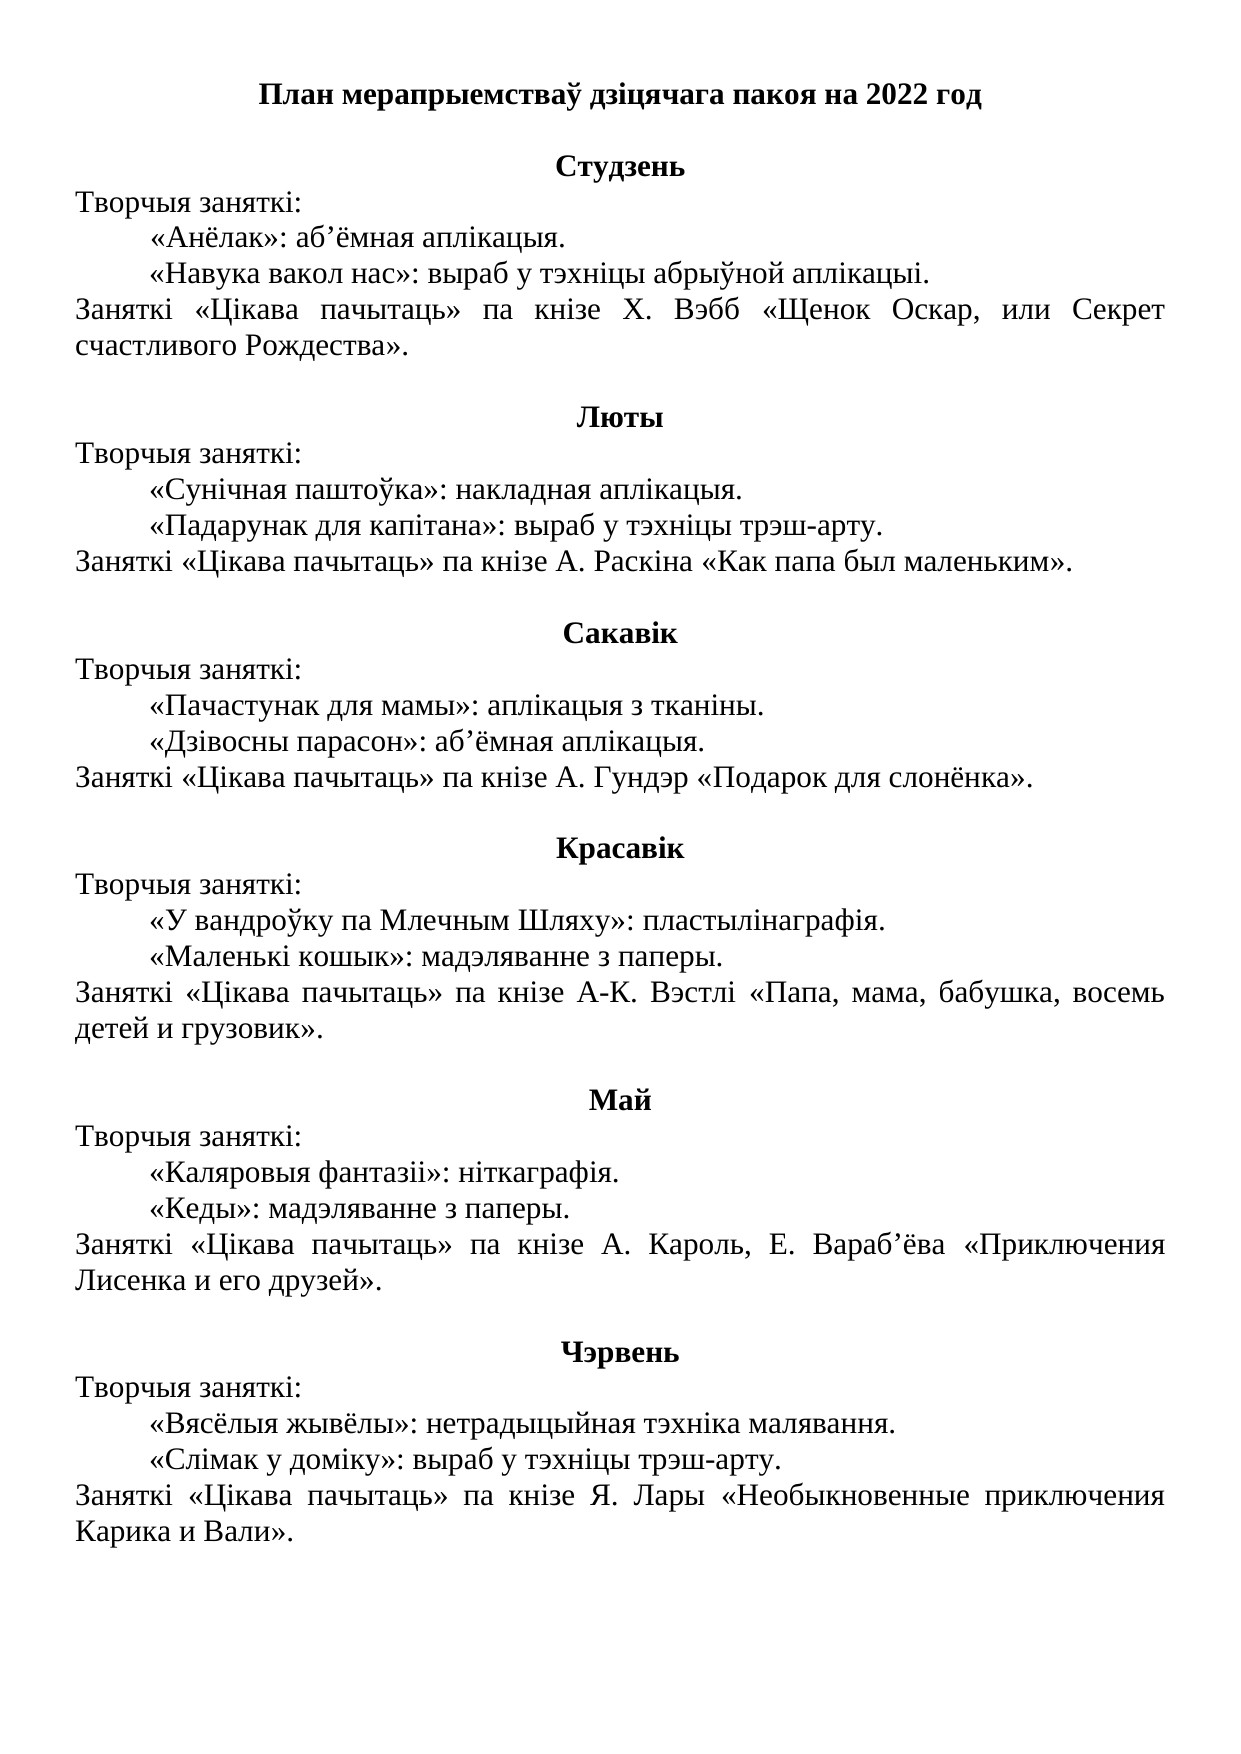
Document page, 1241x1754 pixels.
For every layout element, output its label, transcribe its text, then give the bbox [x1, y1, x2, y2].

text «Маленькі кошык»: мадэляванне з паперы. [75, 937, 1165, 973]
text Заняткі «Цікава пачытаць» па кнізе А-К. Вэстлі «Папа, мама, бабушка, восемь детей и грузовик». [75, 973, 1165, 1045]
text Творчыя заняткі: [75, 434, 1165, 470]
text «Падарунак для капітана»: выраб у тэхніцы трэш-арту. [75, 506, 1165, 542]
text Творчыя заняткі: [75, 866, 1165, 902]
text «У вандроўку па Млечным Шляху»: пластылінаграфія. [75, 902, 1165, 937]
list «Анёлак»: аб’ёмная аплікацыя. [150, 219, 1165, 255]
text Заняткі «Цікава пачытаць» па кнізе А. Раскіна «Как папа был маленьким». [75, 542, 1165, 578]
text Заняткі «Цікава пачытаць» па кнізе А. Кароль, Е. Вараб’ёва «Приключения Лисенка и его друзей». [75, 1225, 1165, 1297]
text Творчыя заняткі: [75, 650, 1165, 686]
list Май [75, 1081, 1165, 1117]
text «Слімак у доміку»: выраб у тэхніцы трэш-арту. [75, 1441, 1165, 1477]
text «Вясёлыя жывёлы»: нетрадыцыйная тэхніка малявання. [75, 1405, 1165, 1441]
text Творчыя заняткі: [75, 1369, 1165, 1405]
text «Навука вакол нас»: выраб у тэхніцы абрыўной аплікацыі. [75, 255, 1165, 291]
text «Сунічная паштоўка»: накладная аплікацыя. [75, 470, 1165, 506]
text Сакавік [75, 614, 1165, 650]
text Заняткі «Цікава пачытаць» па кнізе Я. Лары «Необыкновенные приключения Карика и Вали». [75, 1477, 1165, 1548]
text Студзень [75, 147, 1165, 183]
text Творчыя заняткі: [75, 1117, 1165, 1153]
text Чэрвень [75, 1333, 1165, 1369]
list «Пачастунак для мамы»: аплікацыя з тканіны. [75, 686, 1165, 722]
text Заняткі «Цікава пачытаць» па кнізе Х. Вэбб «Щенок Оскар, или Секрет счастливого Рождества». [75, 291, 1165, 362]
text Заняткі «Цікава пачытаць» па кнізе А. Гундэр «Подарок для слонёнка». [75, 758, 1165, 794]
text «Кеды»: мадэляванне з паперы. [75, 1189, 1165, 1225]
text «Каляровыя фантазіі»: ніткаграфія. [75, 1153, 1165, 1189]
text План мерапрыемстваў дзіцячага пакоя на 2022 год [75, 75, 1165, 111]
text Люты [75, 398, 1165, 434]
text «Дзівосны парасон»: аб’ёмная аплікацыя. [75, 722, 1165, 758]
text Творчыя заняткі: [75, 183, 1165, 219]
list Красавік [75, 830, 1165, 866]
